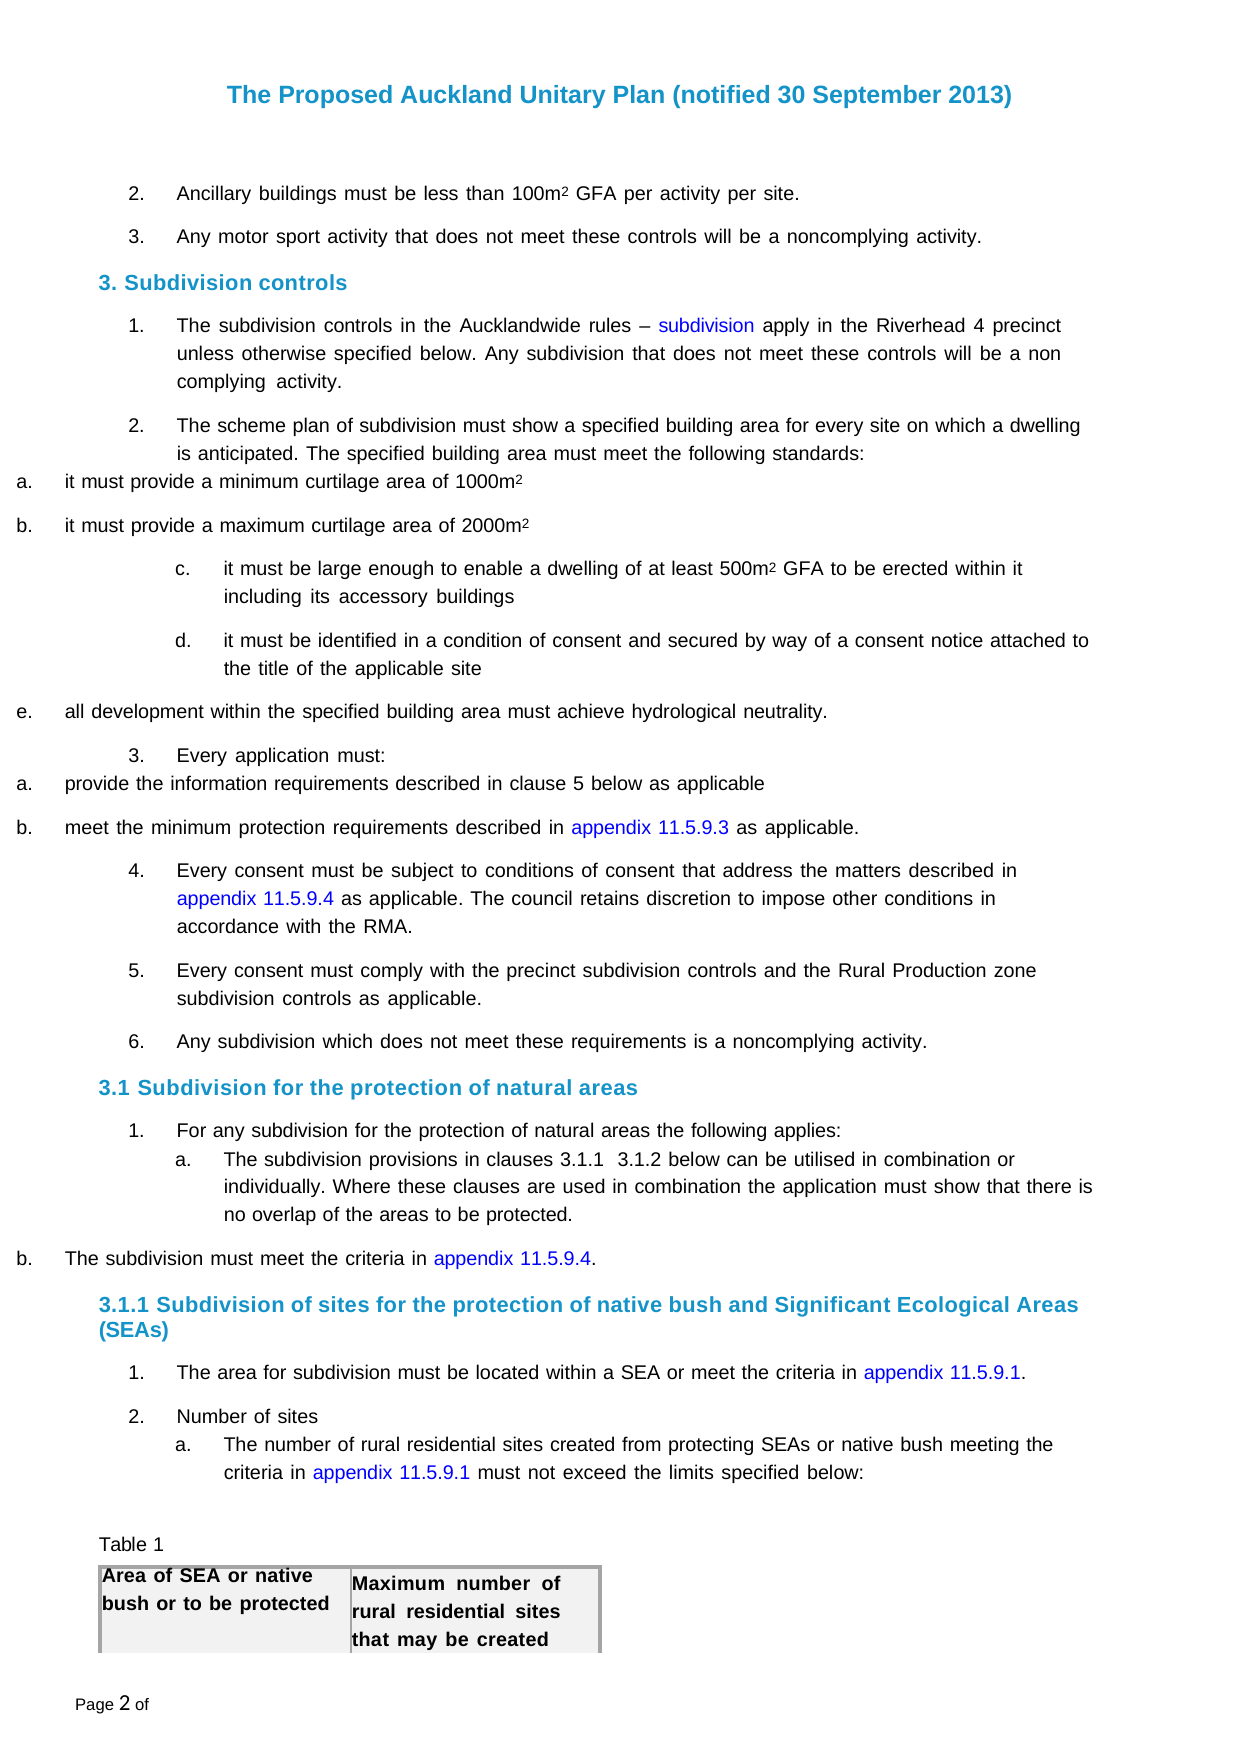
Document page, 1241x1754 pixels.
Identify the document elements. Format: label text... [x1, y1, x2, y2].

subtitle Area of SEA or native bush or to be protected [102, 1563, 332, 1614]
list it must be identified in a condition of consent and secured by way of a consent notice attached to the title of the applicable site [175, 629, 1101, 679]
list The number of rural residential sites created from protecting SEAs or native bush meeting the criteria in appendix 11.5.9.1 must not exceed the limits specified below: [175, 1433, 1063, 1483]
list The subdivision controls in the Auckland­wide rules – subdivision apply in the Riverhead 4 precinct unless otherwise specified below. Any subdivision that does not meet these controls will be a non­ complying activity. [128, 314, 1062, 393]
list all development within the specified building area must achieve hydrological neutrality. [16, 700, 1115, 723]
text Maximum number of rural residential sites that may be created [352, 1572, 560, 1651]
list Number of sites [128, 1405, 1115, 1427]
list meet the minimum protection requirements described in appendix 11.5.9.3 as applicable. [16, 816, 1115, 838]
list The subdivision provisions in clauses 3.1.1 ­ 3.1.2 below can be utilised in combination or individually. Where these clauses are used in combination the application must show that there is no overlap of the areas to be protected. [175, 1147, 1104, 1226]
list The area for subdivision must be located within a SEA or meet the criteria in appendix 11.5.9.1. [128, 1361, 1115, 1384]
text Table 1 [98, 1532, 332, 1555]
subtitle Subdivision of sites for the protection of native bush and Significant Ecological Areas (SEAs) [98, 1292, 1093, 1342]
list Any subdivision which does not meet these requirements is a non­complying activity. [128, 1030, 1115, 1053]
list Every consent must be subject to conditions of consent that address the matters described in appendix 11.5.9.4 as applicable. The council retains discretion to impose other conditions in accordance with the RMA. [128, 859, 1023, 938]
list Every consent must comply with the precinct subdivision controls and the Rural Production zone subdivision controls as applicable. [128, 959, 1046, 1009]
subtitle Subdivision for the protection of natural areas [98, 1075, 1115, 1101]
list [128, 182, 1115, 204]
list Every application must: [128, 744, 1115, 767]
list The subdivision must meet the criteria in appendix 11.5.9.4. [16, 1247, 1115, 1269]
list provide the information requirements described in clause 5 below as applicable [16, 772, 1115, 795]
list The scheme plan of subdivision must show a specified building area for every site on which a dwelling is anticipated. The specified building area must meet the following standards: [128, 414, 1088, 464]
list For any subdivision for the protection of natural areas the following applies: [128, 1119, 1115, 1142]
subtitle Subdivision controls [98, 270, 1115, 295]
list it must be large enough to enable a dwelling of at least 500m2 GFA to be erected within it including its accessory buildings [175, 557, 1029, 608]
list it must provide a maximum curtilage area of 2000m2 [16, 513, 1115, 536]
list it must provide a minimum curtilage area of 1000m2 [16, 470, 1115, 492]
list Any motor sport activity that does not meet these controls will be a non­complying activity. [128, 225, 1115, 248]
